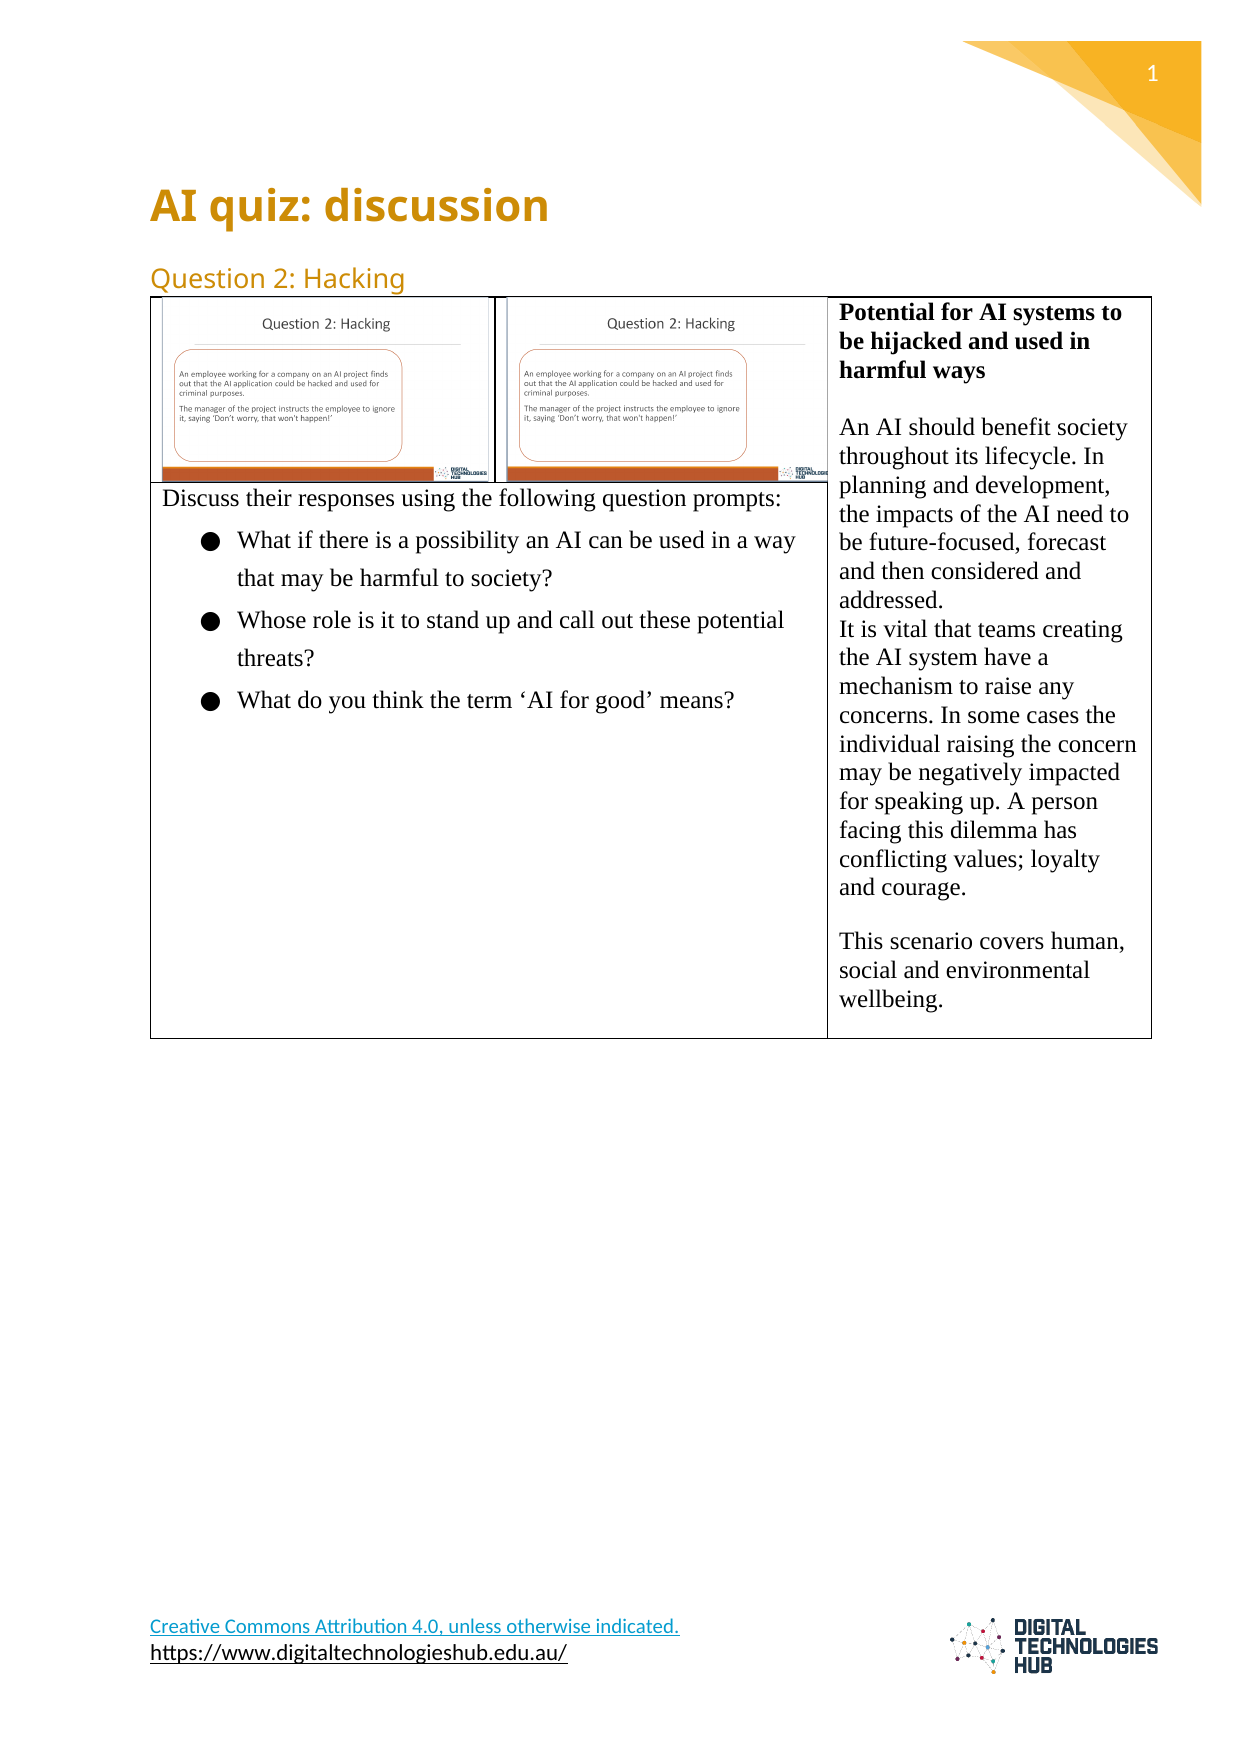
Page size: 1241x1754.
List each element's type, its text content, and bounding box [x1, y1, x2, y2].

table_header [151, 298, 161, 482]
text AI quiz: discussion [150, 175, 1152, 234]
picture [962, 41, 1202, 207]
picture [506, 297, 828, 482]
table_header Potential for AI systems to be hijacked and used in harmful ways An AI should benefit society throughout its lifecycle. In planning and development, the impacts of the AI need to be future-focused, forecast and then considered and addressed. It is vital that teams creating the AI system have a mechanism to raise any concerns. In some cases the individual raising the concern may be negatively impacted for speaking up. A person facing this dilemma has conflicting values; loyalty and courage. This scenario covers human, social and environmental wellbeing. [828, 298, 1151, 1037]
picture [950, 1618, 1158, 1674]
table_header [496, 298, 506, 482]
picture [161, 297, 489, 482]
table_header [489, 298, 494, 482]
subtitle Question 2: Hacking [150, 259, 1152, 296]
table_cell Discuss their responses using the following question prompts: What if there is a possibility an AI can be used in a way that may be harmful to society? Whose role is it to stand up and call out these potential threats? What do you think the term ‘AI for good’ means? [151, 483, 827, 1037]
